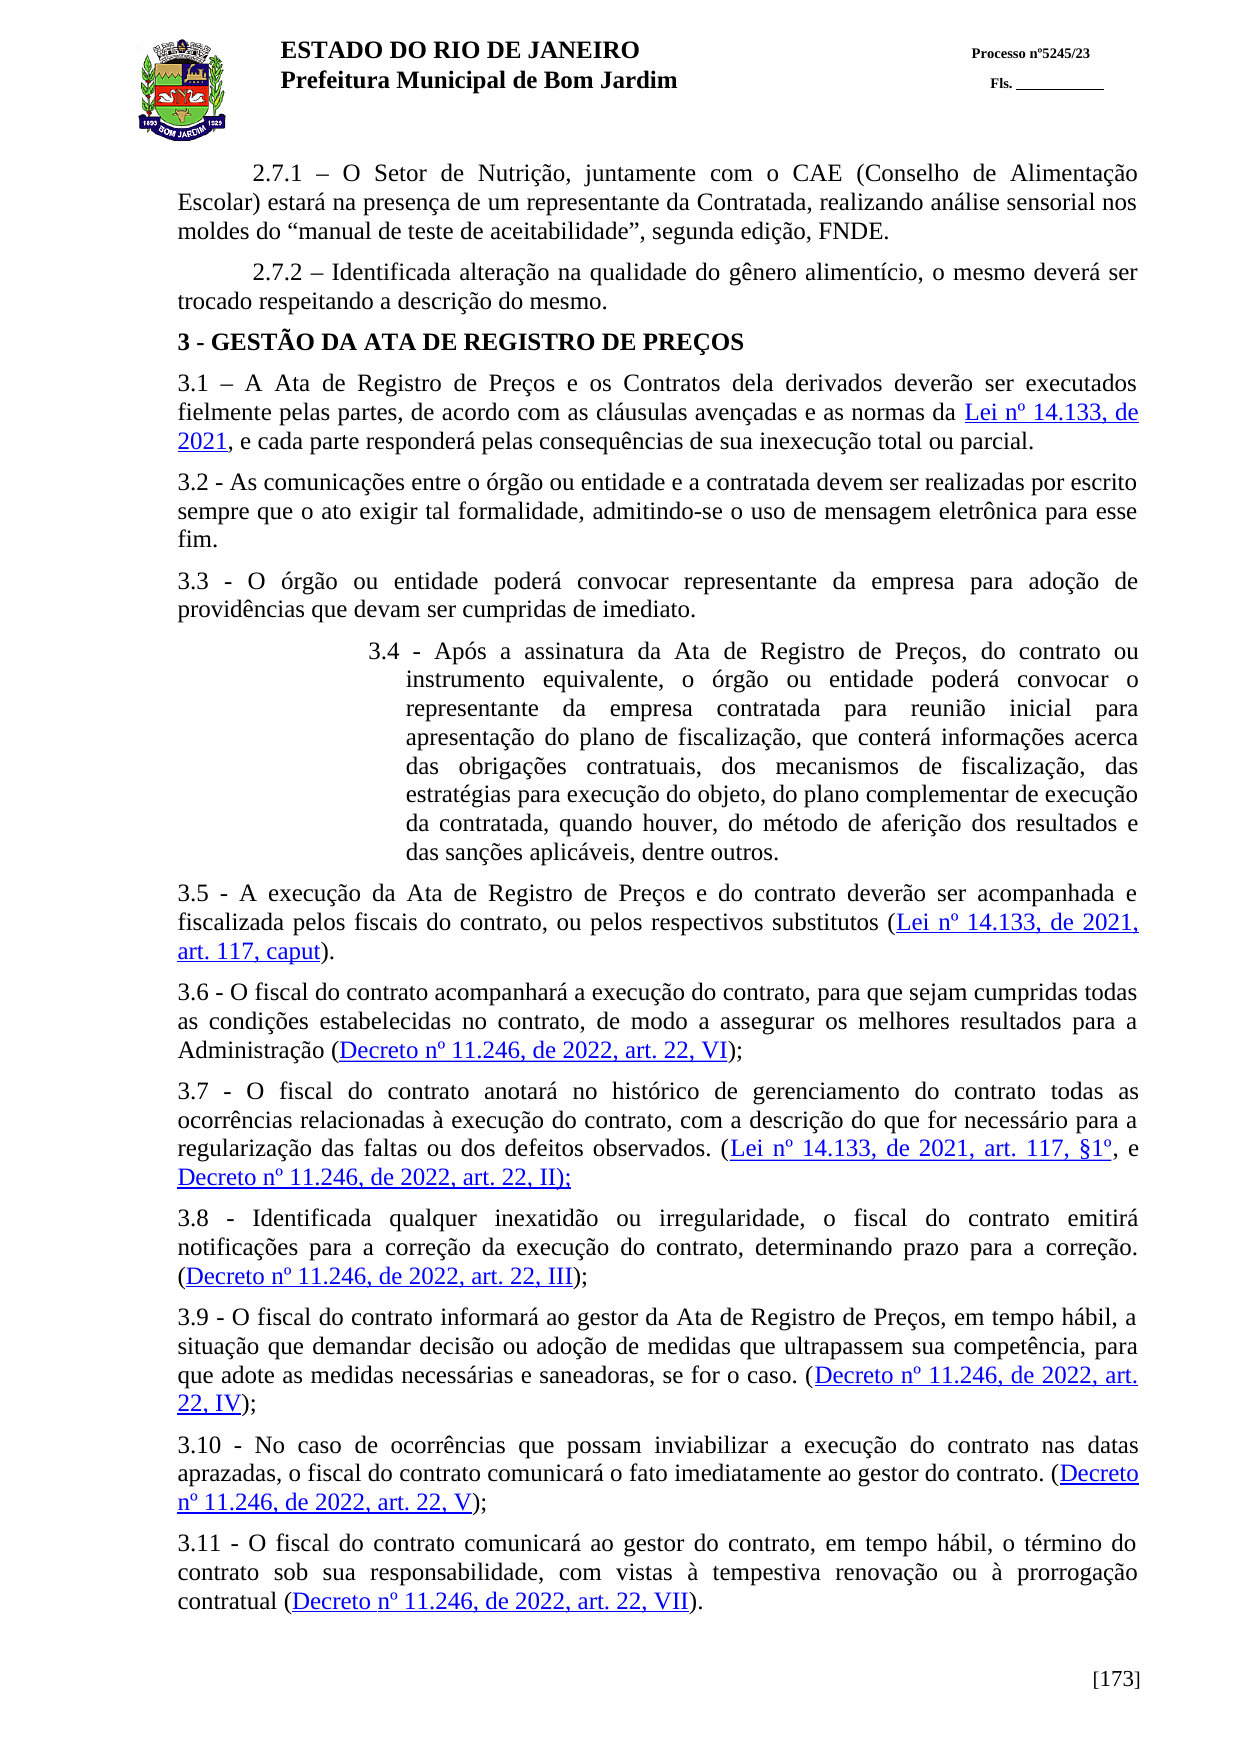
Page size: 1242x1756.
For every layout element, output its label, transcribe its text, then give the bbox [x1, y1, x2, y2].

list - O fiscal do contrato acompanhará a execução do contrato, para que sejam cumpridas todas as condições estabelecidas no contrato, de modo a assegurar os melhores resultados para a Administração (Decreto nº 11.246, de 2022, art. 22, VI); [177, 977, 1139, 1063]
list - As comunicações entre o órgão ou entidade e a contratada devem ser realizadas por escrito sempre que o ato exigir tal formalidade, admitindo-se o uso de mensagem eletrônica para esse fim. [177, 467, 1138, 553]
list - Após a assinatura da Ata de Registro de Preços, do contrato ou instrumento equivalente, o órgão ou entidade poderá convocar o representante da empresa contratada para reunião inicial para apresentação do plano de fiscalização, que conterá informações acerca das obrigações contratuais, dos mecanismos de fiscalização, das estratégias para execução do objeto, do plano complementar de execução da contratada, quando houver, do método de aferição dos resultados e das sanções aplicáveis, dentre outros. [368, 636, 1139, 866]
list – A Ata de Registro de Preços e os Contratos dela derivados deverão ser executados fielmente pelas partes, de acordo com as cláusulas avençadas e as normas da Lei nº 14.133, de 2021, e cada parte responderá pelas consequências de sua inexecução total ou parcial. [177, 368, 1139, 454]
subtitle - GESTÃO DA ATA DE REGISTRO DE PREÇOS [177, 327, 1242, 356]
list - O fiscal do contrato anotará no histórico de gerenciamento do contrato todas as ocorrências relacionadas à execução do contrato, com a descrição do que for necessário para a regularização das faltas ou dos defeitos observados. (Lei nº 14.133, de 2021, art. 117, §1º, e Decreto nº 11.246, de 2022, art. 22, II); [177, 1076, 1139, 1191]
picture [136, 37, 227, 142]
list – O Setor de Nutrição, juntamente com o CAE (Conselho de Alimentação Escolar) estará na presença de um representante da Contratada, realizando análise sensorial nos moldes do “manual de teste de aceitabilidade”, segunda edição, FNDE. [177, 158, 1138, 244]
list - Identificada qualquer inexatidão ou irregularidade, o fiscal do contrato emitirá notificações para a correção da execução do contrato, determinando prazo para a correção. (Decreto nº 11.246, de 2022, art. 22, III); [177, 1203, 1138, 1290]
list - O fiscal do contrato comunicará ao gestor do contrato, em tempo hábil, o término do contrato sob sua responsabilidade, com vistas à tempestiva renovação ou à prorrogação contratual (Decreto nº 11.246, de 2022, art. 22, VII). [177, 1528, 1138, 1615]
list - O fiscal do contrato informará ao gestor da Ata de Registro de Preços, em tempo hábil, a situação que demandar decisão ou adoção de medidas que ultrapassem sua competência, para que adote as medidas necessárias e saneadoras, se for o caso. (Decreto nº 11.246, de 2022, art. 22, IV); [177, 1302, 1138, 1417]
list - O órgão ou entidade poderá convocar representante da empresa para adoção de providências que devam ser cumpridas de imediato. [177, 566, 1138, 623]
list – Identificada alteração na qualidade do gênero alimentício, o mesmo deverá ser trocado respeitando a descrição do mesmo. [177, 257, 1138, 314]
list - A execução da Ata de Registro de Preços e do contrato deverão ser acompanhada e fiscalizada pelos fiscais do contrato, ou pelos respectivos substitutos (Lei nº 14.133, de 2021, art. 117, caput). [177, 878, 1139, 964]
list - No caso de ocorrências que possam inviabilizar a execução do contrato nas datas aprazadas, o fiscal do contrato comunicará o fato imediatamente ao gestor do contrato. (Decreto nº 11.246, de 2022, art. 22, V); [177, 1430, 1138, 1516]
